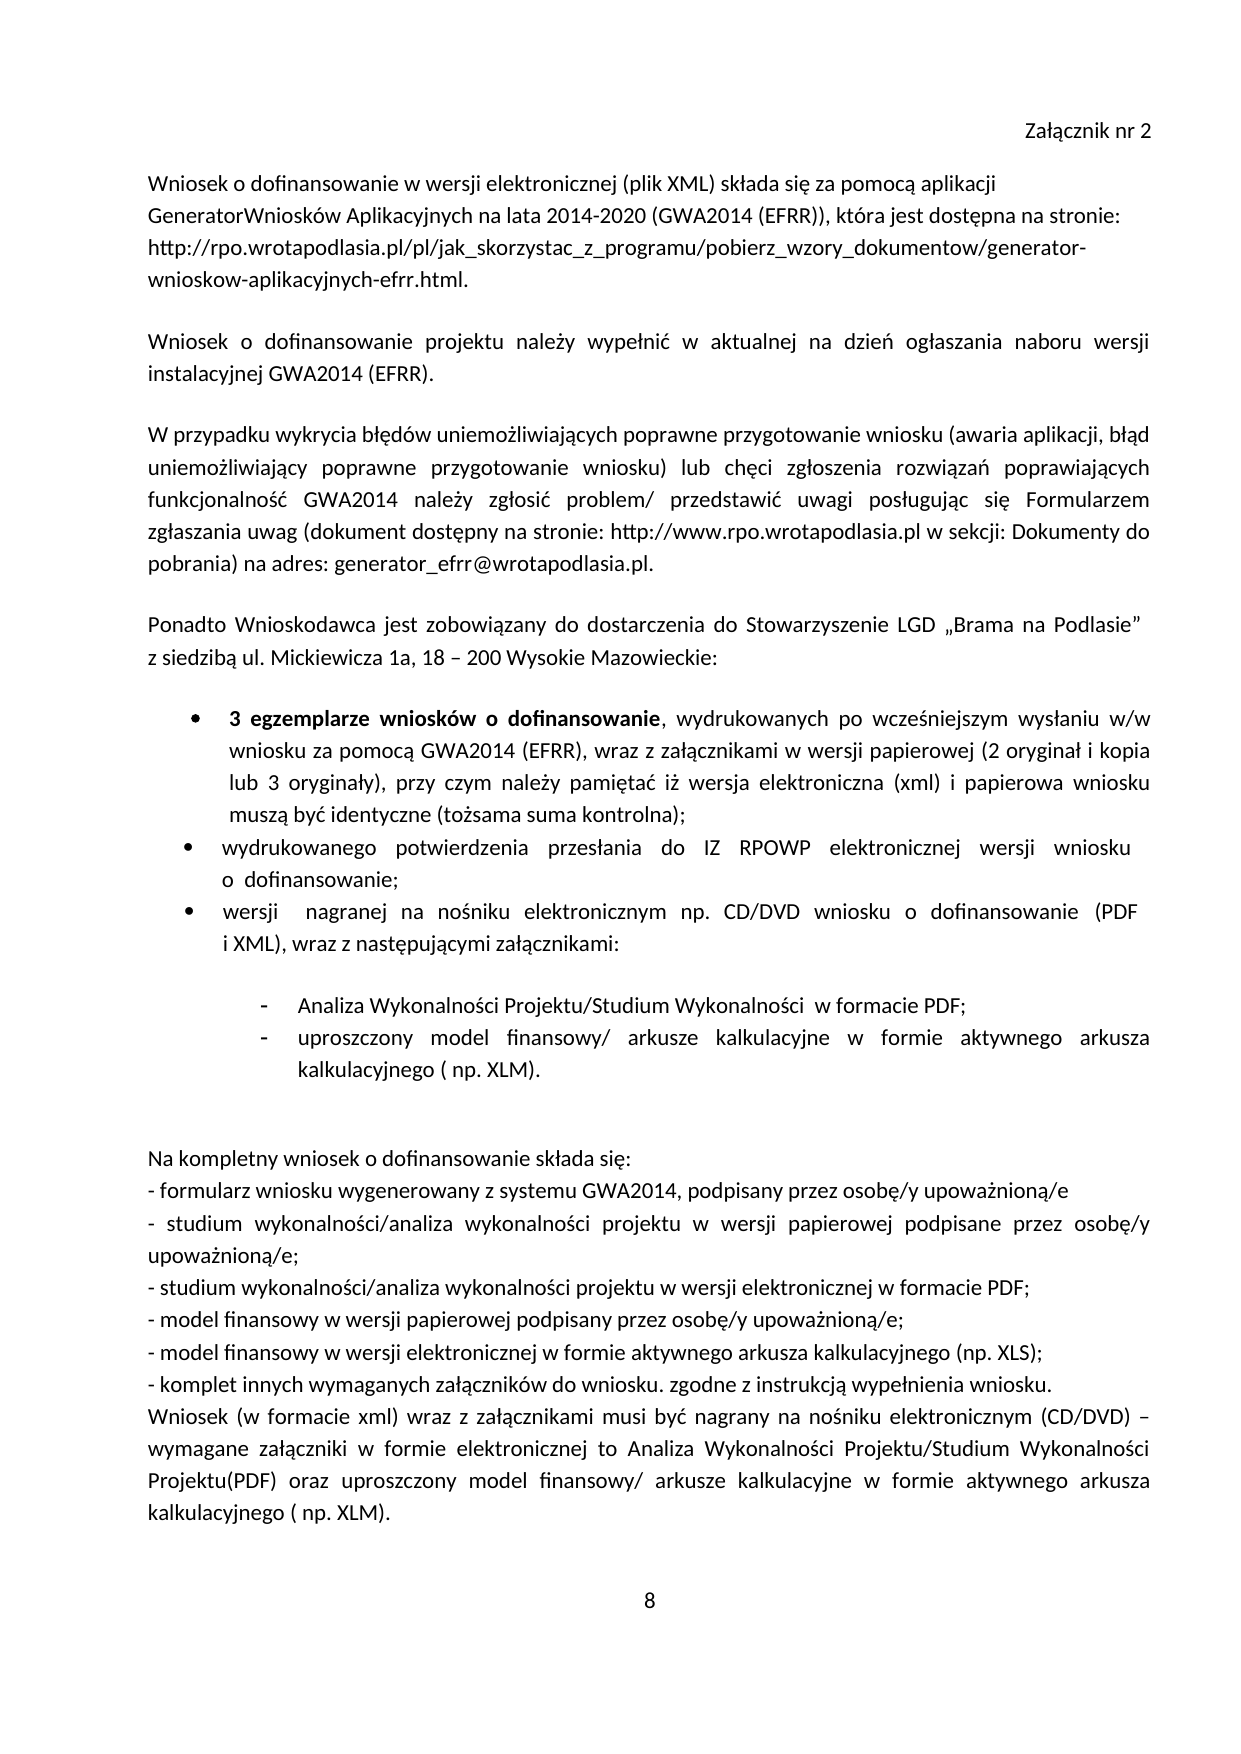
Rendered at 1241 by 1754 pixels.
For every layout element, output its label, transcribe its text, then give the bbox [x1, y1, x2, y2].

text W przypadku wykrycia błędów uniemożliwiających poprawne przygotowanie wniosku (awaria aplikacji, błąd uniemożliwiający poprawne przygotowanie wniosku) lub chęci zgłoszenia rozwiązań poprawiających funkcjonalność GWA2014 należy zgłosić problem/ przedstawić uwagi posługując się Formularzem zgłaszania uwag (dokument dostępny na stronie: http://www.rpo.wrotapodlasia.pl w sekcji: Dokumenty do pobrania) na adres: generator_efrr@wrotapodlasia.pl. [148, 513, 1152, 577]
list wydrukowanego potwierdzenia przesłania do IZ RPOWP elektronicznej wersji wniosku o dofinansowanie; [184, 833, 1152, 893]
text - komplet innych wymaganych załączników do wniosku. zgodne z instrukcją wypełnienia wniosku. [148, 1370, 1152, 1398]
list wersji nagranej na nośniku elektronicznym np. CD/DVD wniosku o dofinansowanie (PDF i XML), wraz z następującymi załącznikami: [185, 897, 1152, 957]
text - studium wykonalności/analiza wykonalności projektu w wersji elektronicznej w formacie PDF; [148, 1273, 1152, 1301]
text - model finansowy w wersji papierowej podpisany przez osobę/y upoważnioną/e; [148, 1305, 1152, 1333]
text - studium wykonalności/analiza wykonalności projektu w wersji papierowej podpisane przez osobę/y upoważnioną/e; [148, 1209, 1152, 1269]
text - formularz wniosku wygenerowany z systemu GWA2014, podpisany przez osobę/y upoważnioną/e [148, 1177, 1152, 1205]
text Wniosek (w formacie xml) wraz z załącznikami musi być nagrany na nośniku elektronicznym (CD/DVD) – wymagane załączniki w formie elektronicznej to Analiza Wykonalności Projektu/Studium Wykonalności Projektu(PDF) oraz uproszczony model finansowy/ arkusze kalkulacyjne w formie aktywnego arkusza kalkulacyjnego ( np. XLM). [148, 1402, 1152, 1527]
text - model finansowy w wersji elektronicznej w formie aktywnego arkusza kalkulacyjnego (np. XLS); [148, 1338, 1152, 1366]
text Wniosek o dofinansowanie w wersji elektronicznej (plik XML) składa się za pomocą aplikacji GeneratorWniosków Aplikacyjnych na lata 2014-2020 (GWA2014 (EFRR)), która jest dostępna na stronie: http://rpo.wrotapodlasia.pl/pl/jak_skorzystac_z_programu/pobierz_wzory_dokumentow/generator-wnioskow-aplikacyjnych-efrr.html. [148, 169, 1152, 293]
text Wniosek o dofinansowanie projektu należy wypełnić w aktualnej na dzień ogłaszania naboru wersji instalacyjnej GWA2014 (EFRR). [148, 327, 1152, 387]
list 3 egzemplarze wniosków o dofinansowanie, wydrukowanych po wcześniejszym wysłaniu w/w wniosku za pomocą GWA2014 (EFRR), wraz z załącznikami w wersji papierowej (2 oryginał i kopia lub 3 oryginały), przy czym należy pamiętać iż wersja elektroniczna (xml) i papierowa wniosku muszą być identyczne (tożsama suma kontrolna); [191, 704, 1152, 829]
list uproszczony model finansowy/ arkusze kalkulacyjne w formie aktywnego arkusza kalkulacyjnego ( np. XLM). [260, 1023, 1152, 1083]
text Na kompletny wniosek o dofinansowanie składa się: [148, 1144, 1152, 1172]
list Analiza Wykonalności Projektu/Studium Wykonalności w formacie PDF; [260, 991, 1152, 1019]
text Ponadto Wnioskodawca jest zobowiązany do dostarczenia do Stowarzyszenie LGD „Brama na Podlasie” z siedzibą ul. Mickiewicza 1a, 18 – 200 Wysokie Mazowieckie: [148, 611, 1152, 671]
